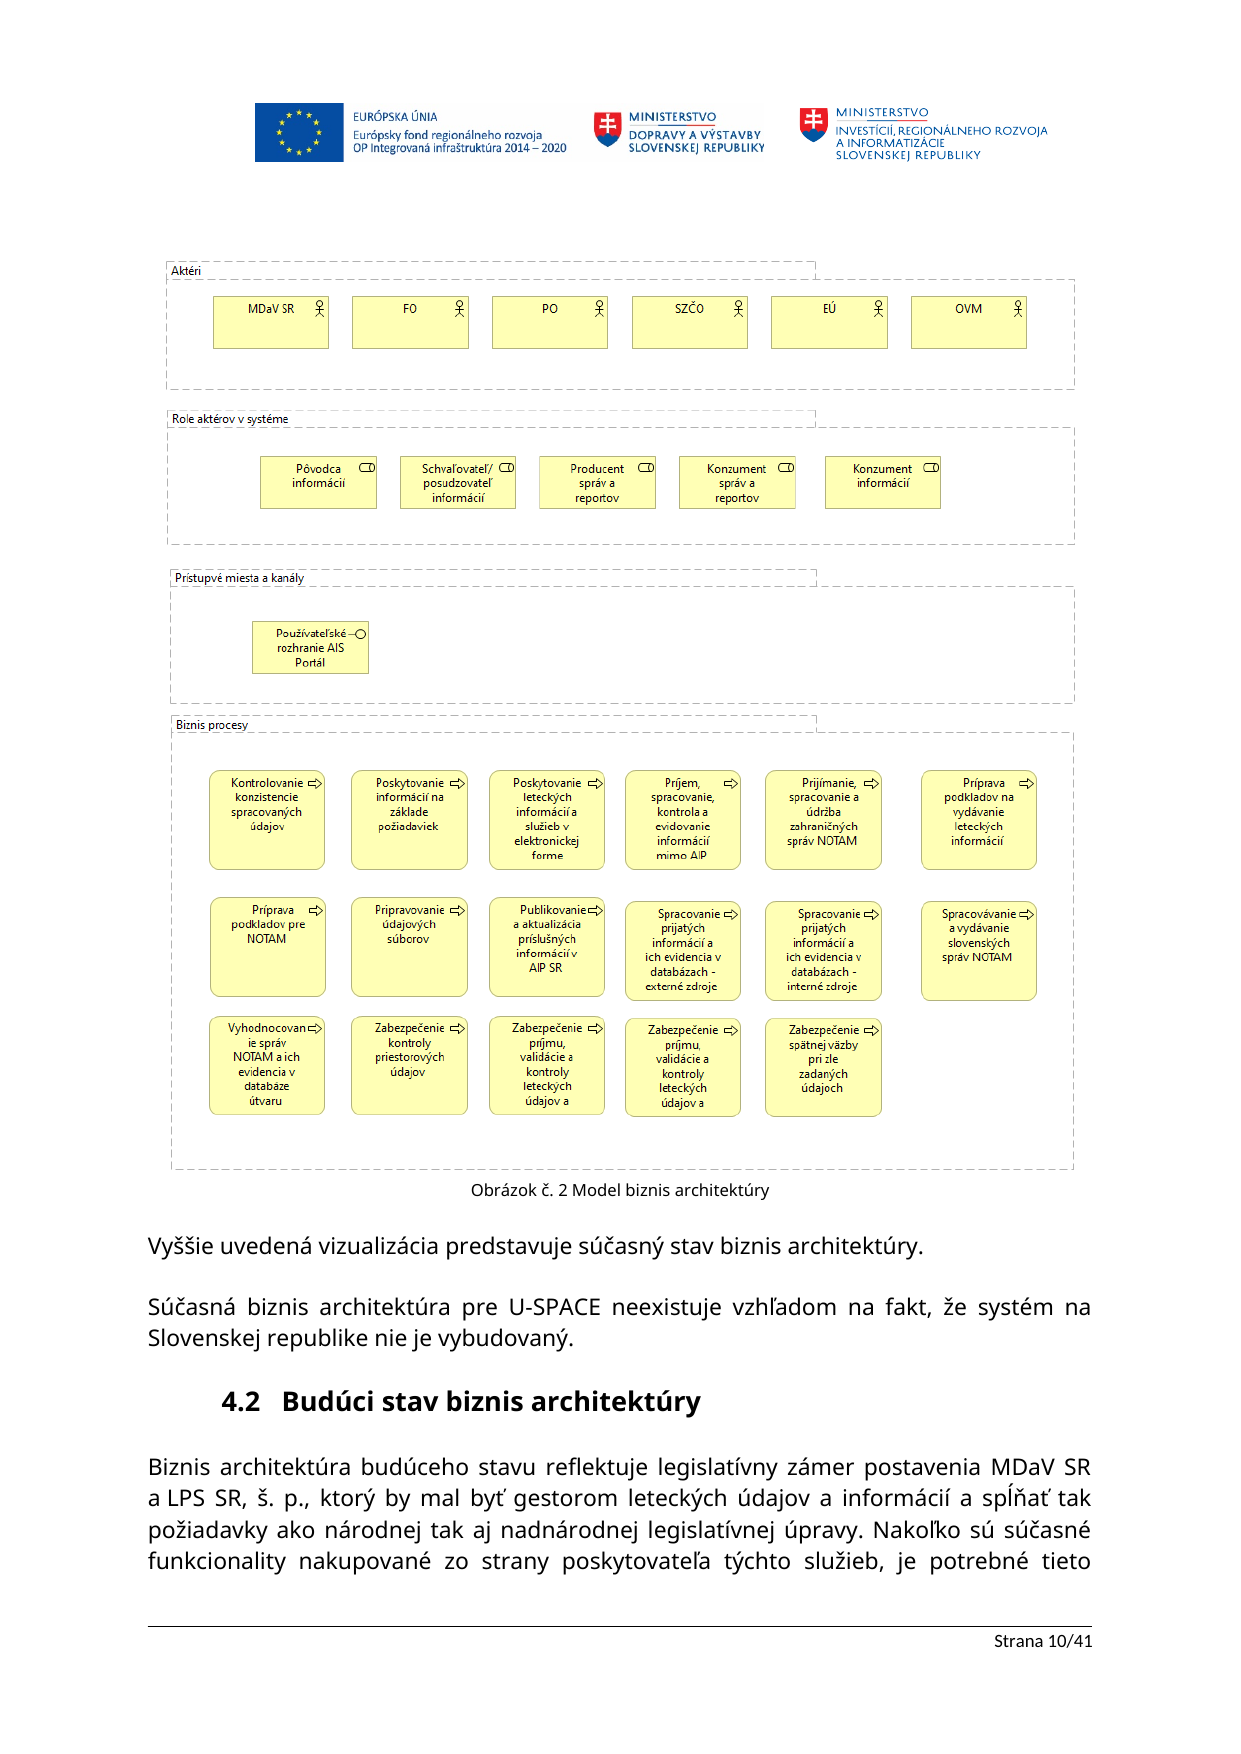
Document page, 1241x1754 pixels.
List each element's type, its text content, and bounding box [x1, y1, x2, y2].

picture [156, 251, 1084, 1179]
picture [799, 108, 1048, 162]
picture [255, 103, 764, 162]
subtitle Budúci stav biznis architektúry [221, 1382, 1092, 1419]
text Vyššie uvedená vizualizácia predstavuje súčasný stav biznis architektúry. [148, 1230, 1092, 1261]
text Obrázok č. 2 Model biznis architektúry [148, 1178, 1092, 1201]
text Súčasná biznis architektúra pre U-SPACE neexistuje vzhľadom na fakt, že systém na Slovenskej republike nie je vybudovaný. [148, 1290, 1092, 1353]
